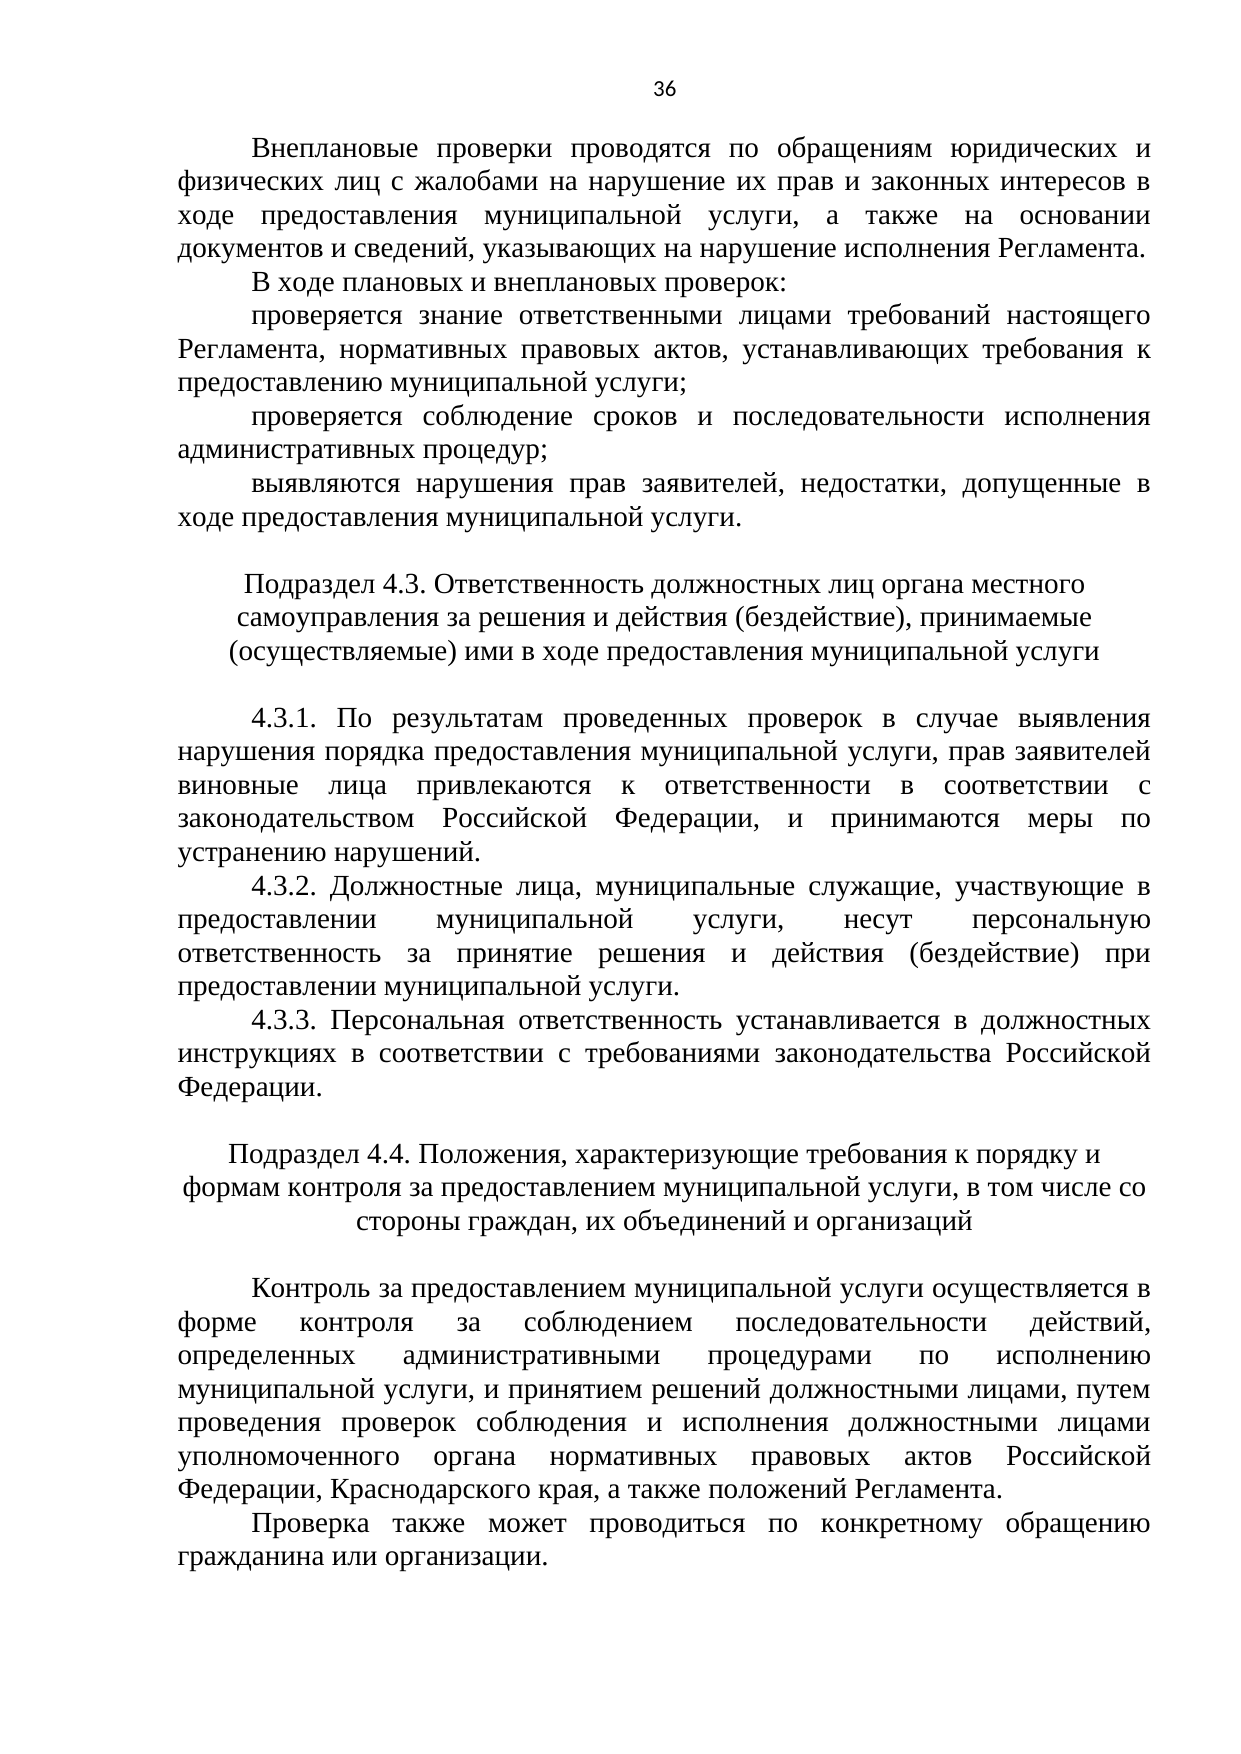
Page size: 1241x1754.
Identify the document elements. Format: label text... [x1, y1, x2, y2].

text Проверка также может проводиться по конкретному обращению гражданина или организации. [177, 1505, 1152, 1572]
text 4.3.2. Должностные лица, муниципальные служащие, участвующие в предоставлении муниципальной услуги, несут персональную ответственность за принятие решения и действия (бездействие) при предоставлении муниципальной услуги. [177, 868, 1152, 1002]
text Подраздел 4.3. Ответственность должностных лиц органа местного самоуправления за решения и действия (бездействие), принимаемые (осуществляемые) ими в ходе предоставления муниципальной услуги [177, 566, 1152, 666]
text выявляются нарушения прав заявителей, недостатки, допущенные в ходе предоставления муниципальной услуги. [177, 465, 1152, 532]
text В ходе плановых и внеплановых проверок: [177, 264, 1152, 297]
text 4.3.1. По результатам проведенных проверок в случае выявления нарушения порядка предоставления муниципальной услуги, прав заявителей виновные лица привлекаются к ответственности в соответствии с законодательством Российской Федерации, и принимаются меры по устранению нарушений. [177, 700, 1152, 868]
text 4.3.3. Персональная ответственность устанавливается в должностных инструкциях в соответствии с требованиями законодательства Российской Федерации. [177, 1002, 1152, 1102]
text Внеплановые проверки проводятся по обращениям юридических и физических лиц с жалобами на нарушение их прав и законных интересов в ходе предоставления муниципальной услуги, а также на основании документов и сведений, указывающих на нарушение исполнения Регламента. [177, 130, 1152, 264]
text проверяется соблюдение сроков и последовательности исполнения административных процедур; [177, 398, 1152, 465]
text Контроль за предоставлением муниципальной услуги осуществляется в форме контроля за соблюдением последовательности действий, определенных административными процедурами по исполнению муниципальной услуги, и принятием решений должностными лицами, путем проведения проверок соблюдения и исполнения должностными лицами уполномоченного органа нормативных правовых актов Российской Федерации, Краснодарского края, а также положений Регламента. [177, 1270, 1152, 1505]
text Подраздел 4.4. Положения, характеризующие требования к порядку и формам контроля за предоставлением муниципальной услуги, в том числе со стороны граждан, их объединений и организаций [177, 1136, 1152, 1237]
text проверяется знание ответственными лицами требований настоящего Регламента, нормативных правовых актов, устанавливающих требования к предоставлению муниципальной услуги; [177, 297, 1152, 398]
